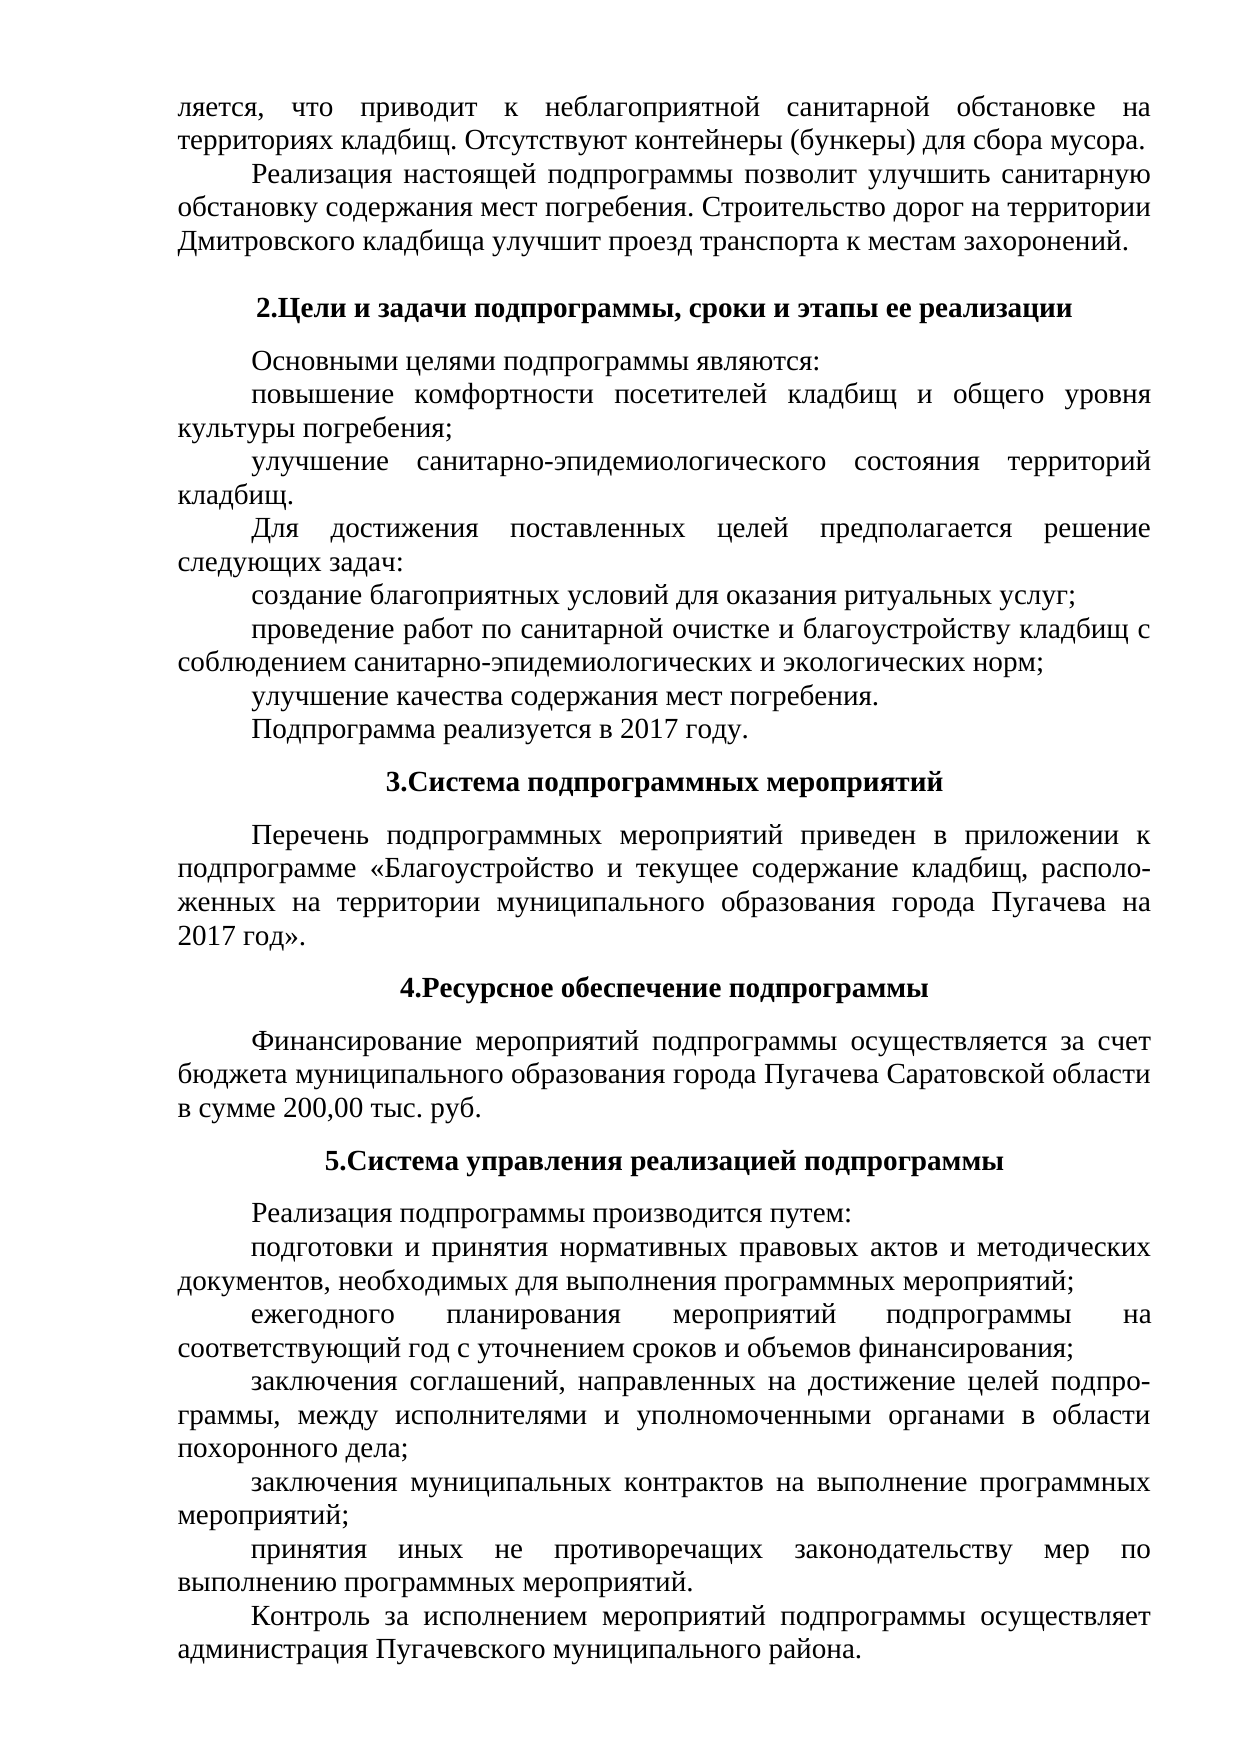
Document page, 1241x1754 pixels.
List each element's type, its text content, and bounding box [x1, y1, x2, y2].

text Реализация подпрограммы производится путем: [177, 1196, 1152, 1229]
text улучшение качества содержания мест погребения. [177, 678, 1152, 712]
text 3.Система подпрограммных мероприятий [177, 764, 1152, 798]
text принятия иных не противоречащих законодательству мер по выполнению программных мероприятий. [177, 1531, 1152, 1598]
text проведение работ по санитарной очистке и благоустройству кладбищ с соблюдением санитарно-эпидемиологических и экологических норм; [177, 611, 1152, 678]
text заключения соглашений, направленных на достижение целей подпро-граммы, между исполнителями и уполномоченными органами в области похоронного дела; [177, 1363, 1152, 1464]
text Основными целями подпрограммы являются: [177, 343, 1152, 376]
text создание благоприятных условий для оказания ритуальных услуг; [177, 577, 1152, 611]
text подготовки и принятия нормативных правовых актов и методических документов, необходимых для выполнения программных мероприятий; [177, 1229, 1152, 1296]
text повышение комфортности посетителей кладбищ и общего уровня культуры погребения; [177, 376, 1152, 443]
text Подпрограмма реализуется в 2017 году. [177, 712, 1152, 745]
text Для достижения поставленных целей предполагается решение следующих задач: [177, 510, 1152, 577]
text ежегодного планирования мероприятий подпрограммы на соответствующий год с уточнением сроков и объемов финансирования; [177, 1296, 1152, 1363]
text улучшение санитарно-эпидемиологического состояния территорий кладбищ. [177, 443, 1152, 510]
text Перечень подпрограммных мероприятий приведен в приложении к подпрограмме «Благоустройство и текущее содержание кладбищ, располо-женных на территории муниципального образования города Пугачева на 2017 год». [177, 817, 1152, 951]
text 4.Ресурсное обеспечение подпрограммы [177, 970, 1152, 1004]
text 5.Система управления реализацией подпрограммы [177, 1143, 1152, 1176]
text заключения муниципальных контрактов на выполнение программных мероприятий; [177, 1464, 1152, 1531]
text 2.Цели и задачи подпрограммы, сроки и этапы ее реализации [177, 290, 1152, 323]
text Контроль за исполнением мероприятий подпрограммы осуществляет администрация Пугачевского муниципального района. [177, 1598, 1152, 1665]
text Реализация настоящей подпрограммы позволит улучшить санитарную обстановку содержания мест погребения. Строительство дорог на территории Дмитровского кладбища улучшит проезд транспорта к местам захоронений. [177, 156, 1152, 256]
text Финансирование мероприятий подпрограммы осуществляется за счет бюджета муниципального образования города Пугачева Саратовской области в сумме 200,00 тыс. руб. [177, 1023, 1152, 1124]
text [177, 89, 1152, 156]
